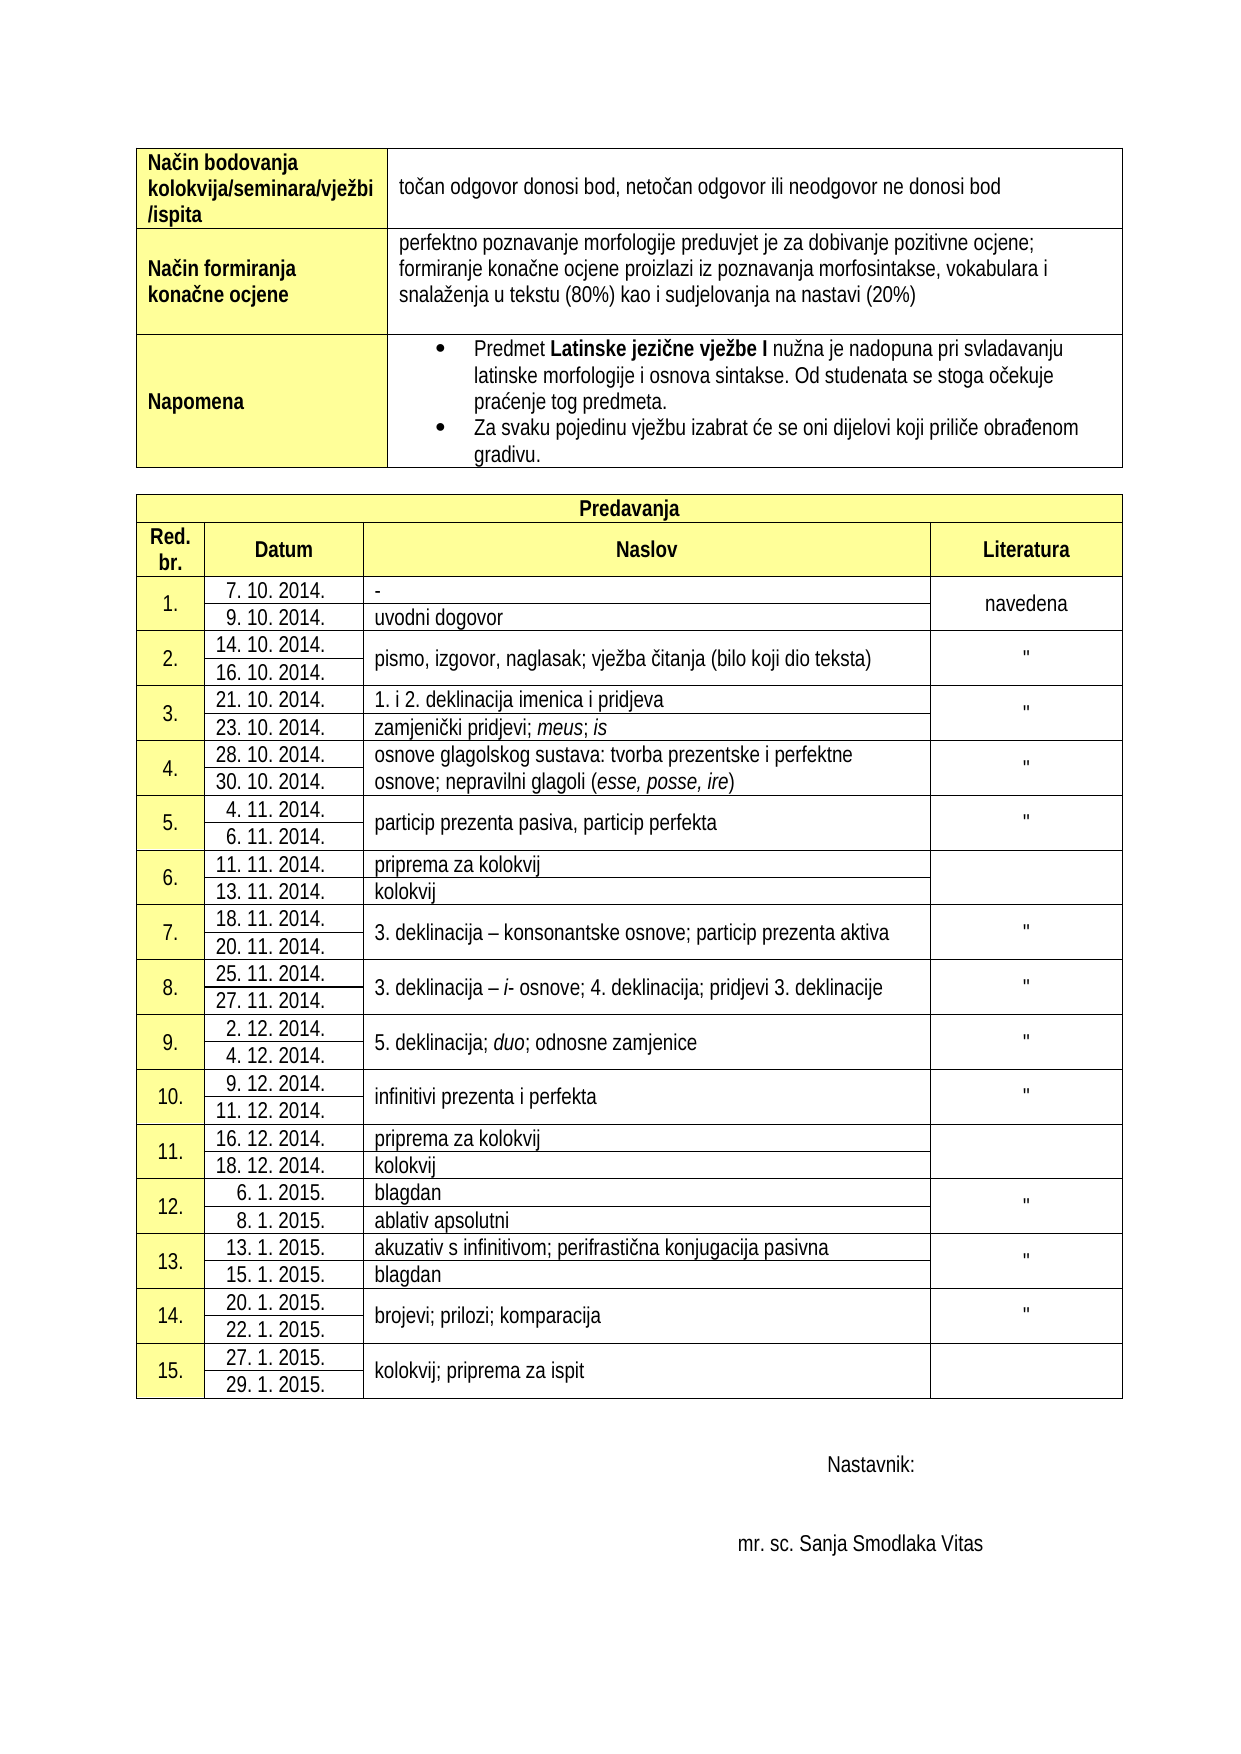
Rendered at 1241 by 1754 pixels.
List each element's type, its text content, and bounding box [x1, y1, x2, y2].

table_cell osnove glagolskog sustava: tvorba prezentske i perfektne osnove; nepravilni glagoli (esse, posse, ire) [364, 741, 930, 795]
table_cell [931, 1125, 1122, 1178]
table_header Predavanja [137, 495, 1122, 522]
table_cell '' [931, 686, 1122, 740]
table_cell 13. 11. 2014. [205, 878, 363, 904]
table_cell '' [931, 741, 1122, 795]
table_cell 7. 10. 2014. [205, 577, 363, 603]
table_cell perfektno poznavanje morfologije preduvjet je za dobivanje pozitivne ocjene; formiranje konačne ocjene proizlazi iz poznavanja morfosintakse, vokabulara i snalaženja u tekstu (80%) kao i sudjelovanja na nastavi (20%) [388, 229, 1122, 334]
table_cell 12. [137, 1179, 204, 1233]
table_cell 6. 1. 2015. [205, 1179, 363, 1206]
table_cell 15. [137, 1344, 204, 1397]
table_cell '' [931, 960, 1122, 1014]
table_cell 4. 11. 2014. [205, 796, 363, 822]
table_cell Literatura [931, 523, 1122, 576]
table_cell 4. [137, 741, 204, 795]
table_cell 13. [137, 1234, 204, 1288]
table_cell - [364, 577, 930, 603]
table_cell Datum [205, 523, 363, 576]
table_cell Naslov [364, 523, 930, 576]
table_cell 21. 10. 2014. [205, 686, 363, 712]
table_cell '' [931, 796, 1122, 849]
table_cell 8. 1. 2015. [205, 1207, 363, 1233]
table_cell 27. 1. 2015. [205, 1344, 363, 1370]
table_cell 16. 10. 2014. [205, 659, 363, 685]
table_cell 25. 11. 2014. [205, 960, 363, 986]
text mr. sc. Sanja Smodlaka Vitas [148, 1530, 1093, 1557]
table_cell 23. 10. 2014. [205, 714, 363, 740]
table_cell 18. 11. 2014. [205, 905, 363, 932]
table_cell Red. br. [137, 523, 204, 576]
table_cell '' [931, 1015, 1122, 1069]
table_cell 10. [137, 1070, 204, 1123]
table_cell kolokvij [364, 1152, 930, 1178]
table_cell '' [931, 1289, 1122, 1343]
table_cell '' [931, 631, 1122, 685]
table_cell '' [931, 905, 1122, 959]
table_cell 6. 11. 2014. [205, 823, 363, 849]
table_cell blagdan [364, 1261, 930, 1288]
table_cell blagdan [364, 1179, 930, 1206]
table_cell 11. [137, 1125, 204, 1178]
table_cell 9. 10. 2014. [205, 604, 363, 630]
table_cell 3. deklinacija – konsonantske osnove; particip prezenta aktiva [364, 905, 930, 959]
table_cell 2. 12. 2014. [205, 1015, 363, 1041]
table_cell Način bodovanja kolokvija/seminara/vježbi/ispita [137, 149, 387, 228]
table_cell 6. [137, 851, 204, 904]
table_cell '' [931, 1234, 1122, 1288]
table_cell 1. [137, 577, 204, 630]
table_cell 11. 11. 2014. [205, 851, 363, 877]
table_cell infinitivi prezenta i perfekta [364, 1070, 930, 1123]
table_cell 29. 1. 2015. [205, 1371, 363, 1397]
table_cell 4. 12. 2014. [205, 1042, 363, 1069]
table_cell kolokvij [364, 878, 930, 904]
table_cell 15. 1. 2015. [205, 1261, 363, 1288]
table_cell 20. 11. 2014. [205, 933, 363, 959]
table_cell ablativ apsolutni [364, 1207, 930, 1233]
table_cell zamjenički pridjevi; meus; is [364, 714, 930, 740]
table_cell 14. 10. 2014. [205, 631, 363, 658]
table_cell 3. deklinacija – i- osnove; 4. deklinacija; pridjevi 3. deklinacije [364, 960, 930, 1014]
table_cell 5. deklinacija; duo; odnosne zamjenice [364, 1015, 930, 1069]
table_cell točan odgovor donosi bod, netočan odgovor ili neodgovor ne donosi bod [388, 149, 1122, 228]
table_cell [931, 851, 1122, 904]
table_cell '' [931, 1070, 1122, 1123]
table_cell 22. 1. 2015. [205, 1316, 363, 1343]
table_cell 2. [137, 631, 204, 685]
table_cell 28. 10. 2014. [205, 741, 363, 767]
table_cell 14. [137, 1289, 204, 1343]
text Nastavnik: [738, 1451, 1093, 1477]
table_cell 13. 1. 2015. [205, 1234, 363, 1260]
table_cell kolokvij; priprema za ispit [364, 1344, 930, 1397]
table_cell brojevi; prilozi; komparacija [364, 1289, 930, 1343]
table_cell 8. [137, 960, 204, 1014]
table_cell navedena [931, 577, 1122, 630]
table_cell 9. 12. 2014. [205, 1070, 363, 1096]
table_cell pismo, izgovor, naglasak; vježba čitanja (bilo koji dio teksta) [364, 631, 930, 685]
table_cell [931, 1344, 1122, 1397]
table_cell 1. i 2. deklinacija imenica i pridjeva [364, 686, 930, 712]
table_cell 9. [137, 1015, 204, 1069]
table_cell 3. [137, 686, 204, 740]
table_cell priprema za kolokvij [364, 1125, 930, 1151]
table_cell Način formiranja konačne ocjene [137, 229, 387, 334]
table_cell uvodni dogovor [364, 604, 930, 630]
table_cell priprema za kolokvij [364, 851, 930, 877]
table_cell '' [931, 1179, 1122, 1233]
table_cell 7. [137, 905, 204, 959]
table_cell 16. 12. 2014. [205, 1125, 363, 1151]
table_cell particip prezenta pasiva, particip perfekta [364, 796, 930, 849]
table_cell 30. 10. 2014. [205, 768, 363, 795]
table_cell 27. 11. 2014. [205, 988, 363, 1014]
table_cell Predmet Latinske jezične vježbe I nužna je nadopuna pri svladavanju latinske morfologije i osnova sintakse. Od studenata se stoga očekuje praćenje tog predmeta. Za svaku pojedinu vježbu izabrat će se oni dijelovi koji priliče obrađenom gradivu. [388, 335, 1122, 467]
table_cell akuzativ s infinitivom; perifrastična konjugacija pasivna [364, 1234, 930, 1260]
table_cell 18. 12. 2014. [205, 1152, 363, 1178]
table_cell 5. [137, 796, 204, 849]
table_cell 11. 12. 2014. [205, 1097, 363, 1123]
table_cell Napomena [137, 335, 387, 467]
table_cell 20. 1. 2015. [205, 1289, 363, 1315]
